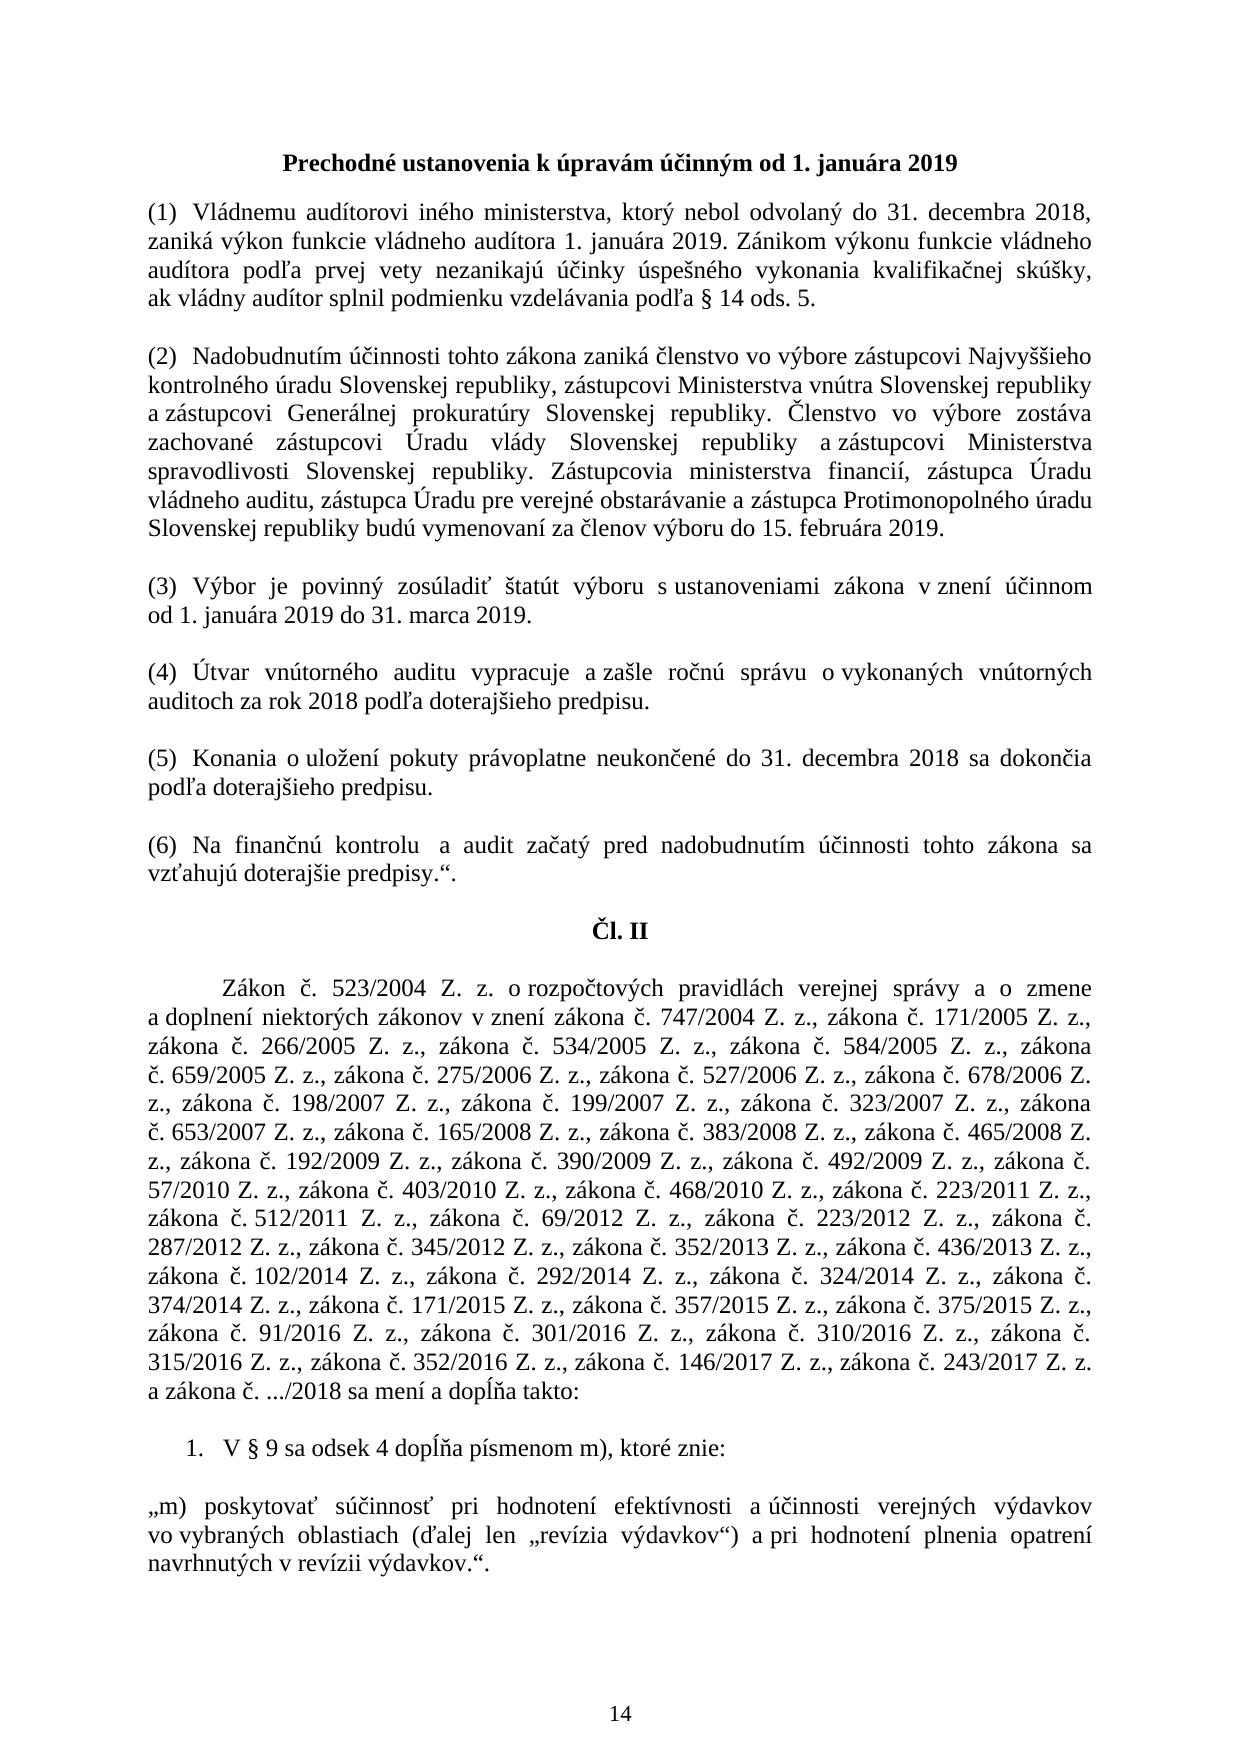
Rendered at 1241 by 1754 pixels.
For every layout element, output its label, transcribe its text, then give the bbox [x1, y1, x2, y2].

text Zákon č. 523/2004 Z. z. o rozpočtových pravidlách verejnej správy a o zmene a doplnení niektorých zákonov v znení zákona č. 747/2004 Z. z., zákona č. 171/2005 Z. z., zákona č. 266/2005 Z. z., zákona č. 534/2005 Z. z., zákona č. 584/2005 Z. z., zákona č. 659/2005 Z. z., zákona č. 275/2006 Z. z., zákona č. 527/2006 Z. z., zákona č. 678/2006 Z. z., zákona č. 198/2007 Z. z., zákona č. 199/2007 Z. z., zákona č. 323/2007 Z. z., zákona č. 653/2007 Z. z., zákona č. 165/2008 Z. z., zákona č. 383/2008 Z. z., zákona č. 465/2008 Z. z., zákona č. 192/2009 Z. z., zákona č. 390/2009 Z. z., zákona č. 492/2009 Z. z., zákona č. 57/2010 Z. z., zákona č. 403/2010 Z. z., zákona č. 468/2010 Z. z., zákona č. 223/2011 Z. z., zákona č. 512/2011 Z. z., zákona č. 69/2012 Z. z., zákona č. 223/2012 Z. z., zákona č. 287/2012 Z. z., zákona č. 345/2012 Z. z., zákona č. 352/2013 Z. z., zákona č. 436/2013 Z. z., zákona č. 102/2014 Z. z., zákona č. 292/2014 Z. z., zákona č. 324/2014 Z. z., zákona č. 374/2014 Z. z., zákona č. 171/2015 Z. z., zákona č. 357/2015 Z. z., zákona č. 375/2015 Z. z., zákona č. 91/2016 Z. z., zákona č. 301/2016 Z. z., zákona č. 310/2016 Z. z., zákona č. 315/2016 Z. z., zákona č. 352/2016 Z. z., zákona č. 146/2017 Z. z., zákona č. 243/2017 Z. z. a zákona č. .../2018 sa mení a dopĺňa takto: [148, 973, 1092, 1405]
list Konania o uložení pokuty právoplatne neukončené do 31. decembra 2018 sa dokončia podľa doterajšieho predpisu. [148, 743, 1092, 801]
list Na finančnú kontrolu a audit začatý pred nadobudnutím účinnosti tohto zákona sa vzťahujú doterajšie predpisy.“. [148, 830, 1092, 887]
text „m) poskytovať súčinnosť pri hodnotení efektívnosti a účinnosti verejných výdavkov vo vybraných oblastiach (ďalej len „revízia výdavkov“) a pri hodnotení plnenia opatrení navrhnutých v revízii výdavkov.“. [148, 1491, 1092, 1577]
list Nadobudnutím účinnosti tohto zákona zaniká členstvo vo výbore zástupcovi Najvyššieho kontrolného úradu Slovenskej republiky, zástupcovi Ministerstva vnútra Slovenskej republiky a zástupcovi Generálnej prokuratúry Slovenskej republiky. Členstvo vo výbore zostáva zachované zástupcovi Úradu vlády Slovenskej republiky a zástupcovi Ministerstva spravodlivosti Slovenskej republiky. Zástupcovia ministerstva financií, zástupca Úradu vládneho auditu, zástupca Úradu pre verejné obstarávanie a zástupca Protimonopolného úradu Slovenskej republiky budú vymenovaní za členov výboru do 15. februára 2019. [148, 341, 1092, 542]
text Čl. II [148, 916, 1092, 945]
text Prechodné ustanovenia k úpravám účinným od 1. januára 2019 [148, 148, 1092, 176]
list Útvar vnútorného auditu vypracuje a zašle ročnú správu o vykonaných vnútorných auditoch za rok 2018 podľa doterajšieho predpisu. [148, 657, 1092, 715]
list V § 9 sa odsek 4 dopĺňa písmenom m), ktoré znie: [185, 1433, 1092, 1462]
list Výbor je povinný zosúladiť štatút výboru s ustanoveniami zákona v znení účinnom od 1. januára 2019 do 31. marca 2019. [148, 571, 1092, 628]
list Vládnemu audítorovi iného ministerstva, ktorý nebol odvolaný do 31. decembra 2018, zaniká výkon funkcie vládneho audítora 1. januára 2019. Zánikom výkonu funkcie vládneho audítora podľa prvej vety nezanikajú účinky úspešného vykonania kvalifikačnej skúšky, ak vládny audítor splnil podmienku vzdelávania podľa § 14 ods. 5. [148, 197, 1092, 312]
